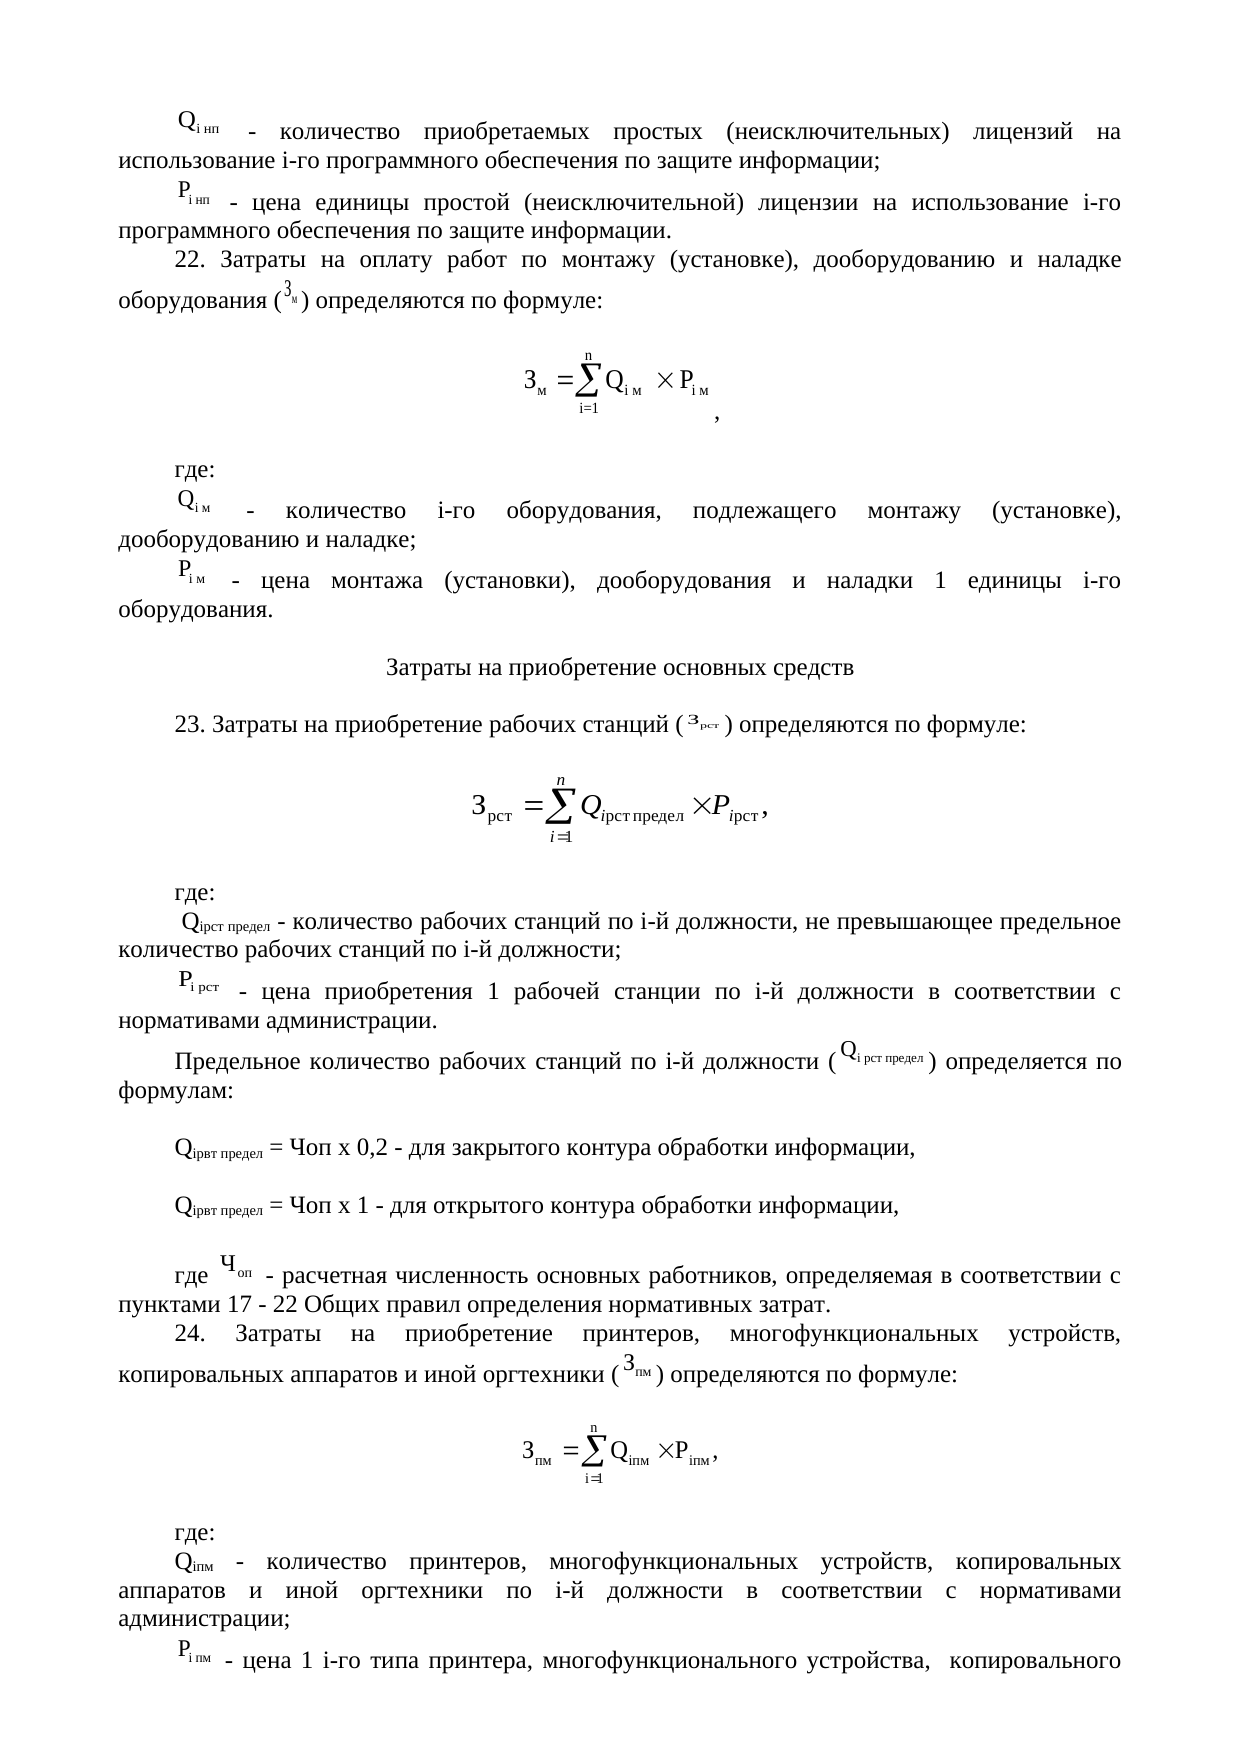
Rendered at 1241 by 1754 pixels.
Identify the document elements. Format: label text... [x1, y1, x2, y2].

text где: [118, 454, 1122, 483]
text где: [118, 1517, 1122, 1546]
text , [118, 343, 1122, 425]
text Qiпм - количество принтеров, многофункциональных устройств, копировальных аппаратов и иной оргтехники по i-й должности в соответствии с нормативами администрации; [118, 1546, 1122, 1632]
text Затраты на приобретение основных средств [118, 652, 1122, 681]
text где: [118, 877, 1122, 906]
text Предельное количество рабочих станций по i-й должности () определяется по формулам: [118, 1033, 1122, 1104]
text - цена единицы простой (неисключительной) лицензии на использование i-го программного обеспечения по защите информации. [118, 174, 1122, 244]
text 22. Затраты на оплату работ по монтажу (установке), дооборудованию и наладке оборудования () определяются по формуле: [118, 244, 1122, 314]
text - количество приобретаемых простых (неисключительных) лицензий на использование i-го программного обеспечения по защите информации; [118, 104, 1122, 174]
text Qiрст предел - количество рабочих станций по i-й должности, не превышающее предельное количество рабочих станций по i-й должности; [118, 906, 1122, 963]
text Qiрвт предел = Чоп x 1 - для открытого контура обработки информации, [118, 1190, 1122, 1219]
text 24. Затраты на приобретение принтеров, многофункциональных устройств, копировальных аппаратов и иной оргтехники () определяются по формуле: [118, 1318, 1122, 1388]
text Qiрвт предел = Чоп x 0,2 - для закрытого контура обработки информации, [118, 1132, 1122, 1161]
text - цена монтажа (установки), дооборудования и наладки 1 единицы i-го оборудования. [118, 553, 1122, 623]
text 23. Затраты на приобретение рабочих станций () определяются по формуле: [118, 709, 1122, 738]
text - цена приобретения 1 рабочей станции по i-й должности в соответствии с нормативами администрации. [118, 963, 1122, 1033]
text где - расчетная численность основных работников, определяемая в соответствии с пунктами 17 - 22 Общих правил определения нормативных затрат. [118, 1247, 1122, 1318]
text - количество i-го оборудования, подлежащего монтажу (установке), дооборудованию и наладке; [118, 483, 1122, 553]
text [118, 1632, 1122, 1674]
